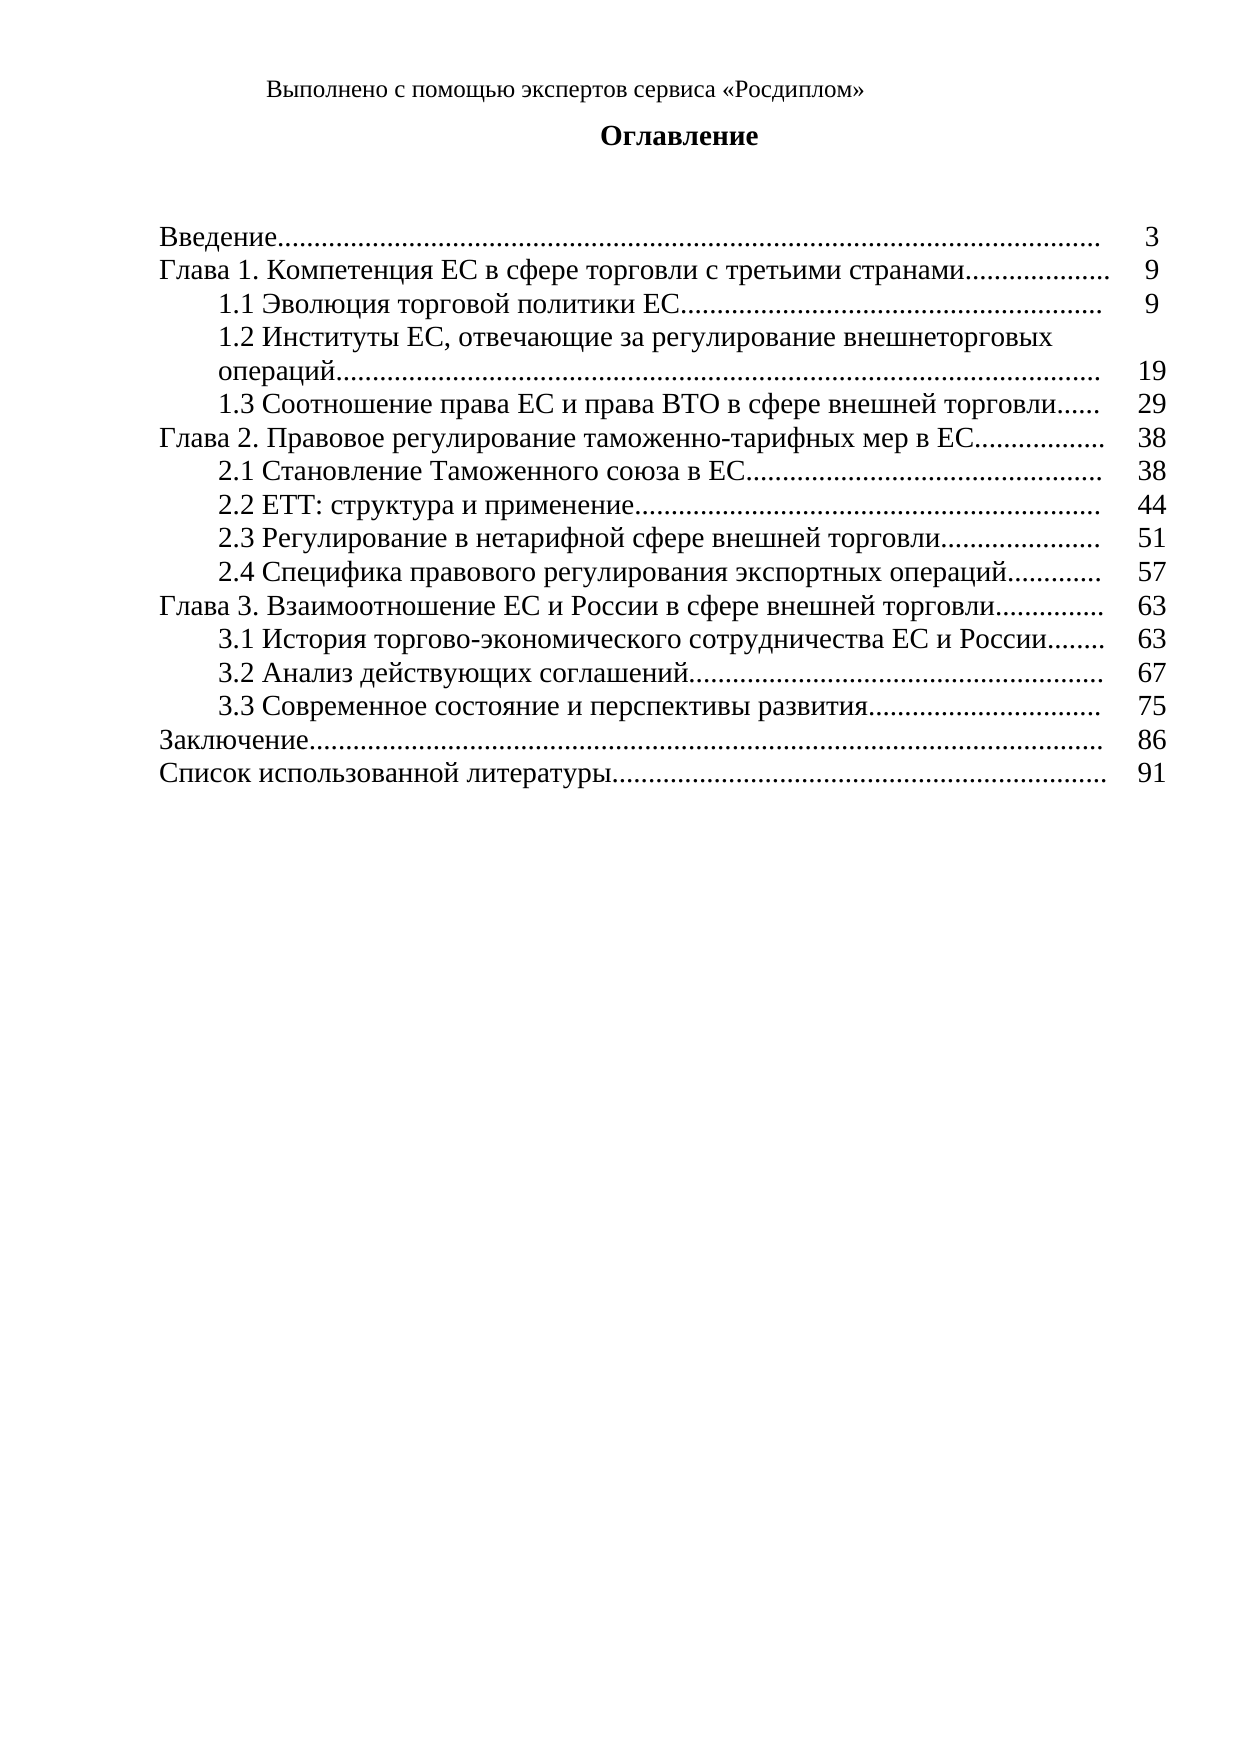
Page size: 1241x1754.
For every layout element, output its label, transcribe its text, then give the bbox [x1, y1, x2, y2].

table_cell 38 [1122, 420, 1181, 453]
table_cell 63 [1122, 621, 1181, 655]
table_cell 9 [1122, 252, 1181, 286]
table_cell 2.2 ЕТТ: структура и применение................................................................ [148, 487, 1122, 521]
table_cell 38 [1122, 454, 1181, 487]
table_cell Глава 2. Правовое регулирование таможенно-тарифных мер в ЕС.................. [148, 420, 1122, 453]
table_cell 3.1 История торгово-экономического сотрудничества ЕС и России........ [148, 621, 1122, 655]
table_cell Глава 3. Взаимоотношение ЕС и России в сфере внешней торговли............... [148, 588, 1122, 621]
table_cell 67 [1122, 655, 1181, 688]
table_cell 44 [1122, 487, 1181, 521]
table_cell 29 [1122, 386, 1181, 420]
table_cell 1.2 Институты ЕС, отвечающие за регулирование внешнеторговых операций......................................................................................................... [148, 319, 1122, 386]
table_cell 2.4 Специфика правового регулирования экспортных операций............. [148, 554, 1122, 588]
table_cell 3.3 Современное состояние и перспективы развития................................ [148, 688, 1122, 722]
table_cell 1.1 Эволюция торговой политики ЕС.......................................................... [148, 286, 1122, 319]
text Оглавление [177, 118, 1181, 152]
table_cell 86 [1122, 722, 1181, 755]
table_cell 91 [1122, 755, 1181, 789]
table_header 3 [1122, 219, 1181, 252]
table_cell 1.3 Соотношение права ЕС и права ВТО в сфере внешней торговли...... [148, 386, 1122, 420]
table_cell 2.1 Становление Таможенного союза в ЕС................................................. [148, 454, 1122, 487]
table_cell 75 [1122, 688, 1181, 722]
table_cell Глава 1. Компетенция ЕС в сфере торговли с третьими странами.................... [148, 252, 1122, 286]
table_cell 63 [1122, 588, 1181, 621]
table_cell Заключение............................................................................................................. [148, 722, 1122, 755]
table_cell 19 [1122, 319, 1181, 386]
table_cell 2.3 Регулирование в нетарифной сфере внешней торговли...................... [148, 521, 1122, 554]
table_header Введение................................................................................................................. [148, 219, 1122, 252]
table_cell 3.2 Анализ действующих соглашений......................................................... [148, 655, 1122, 688]
table_cell 57 [1122, 554, 1181, 588]
table_cell 9 [1122, 286, 1181, 319]
table_cell Список использованной литературы.................................................................... [148, 755, 1122, 789]
table_cell 51 [1122, 521, 1181, 554]
